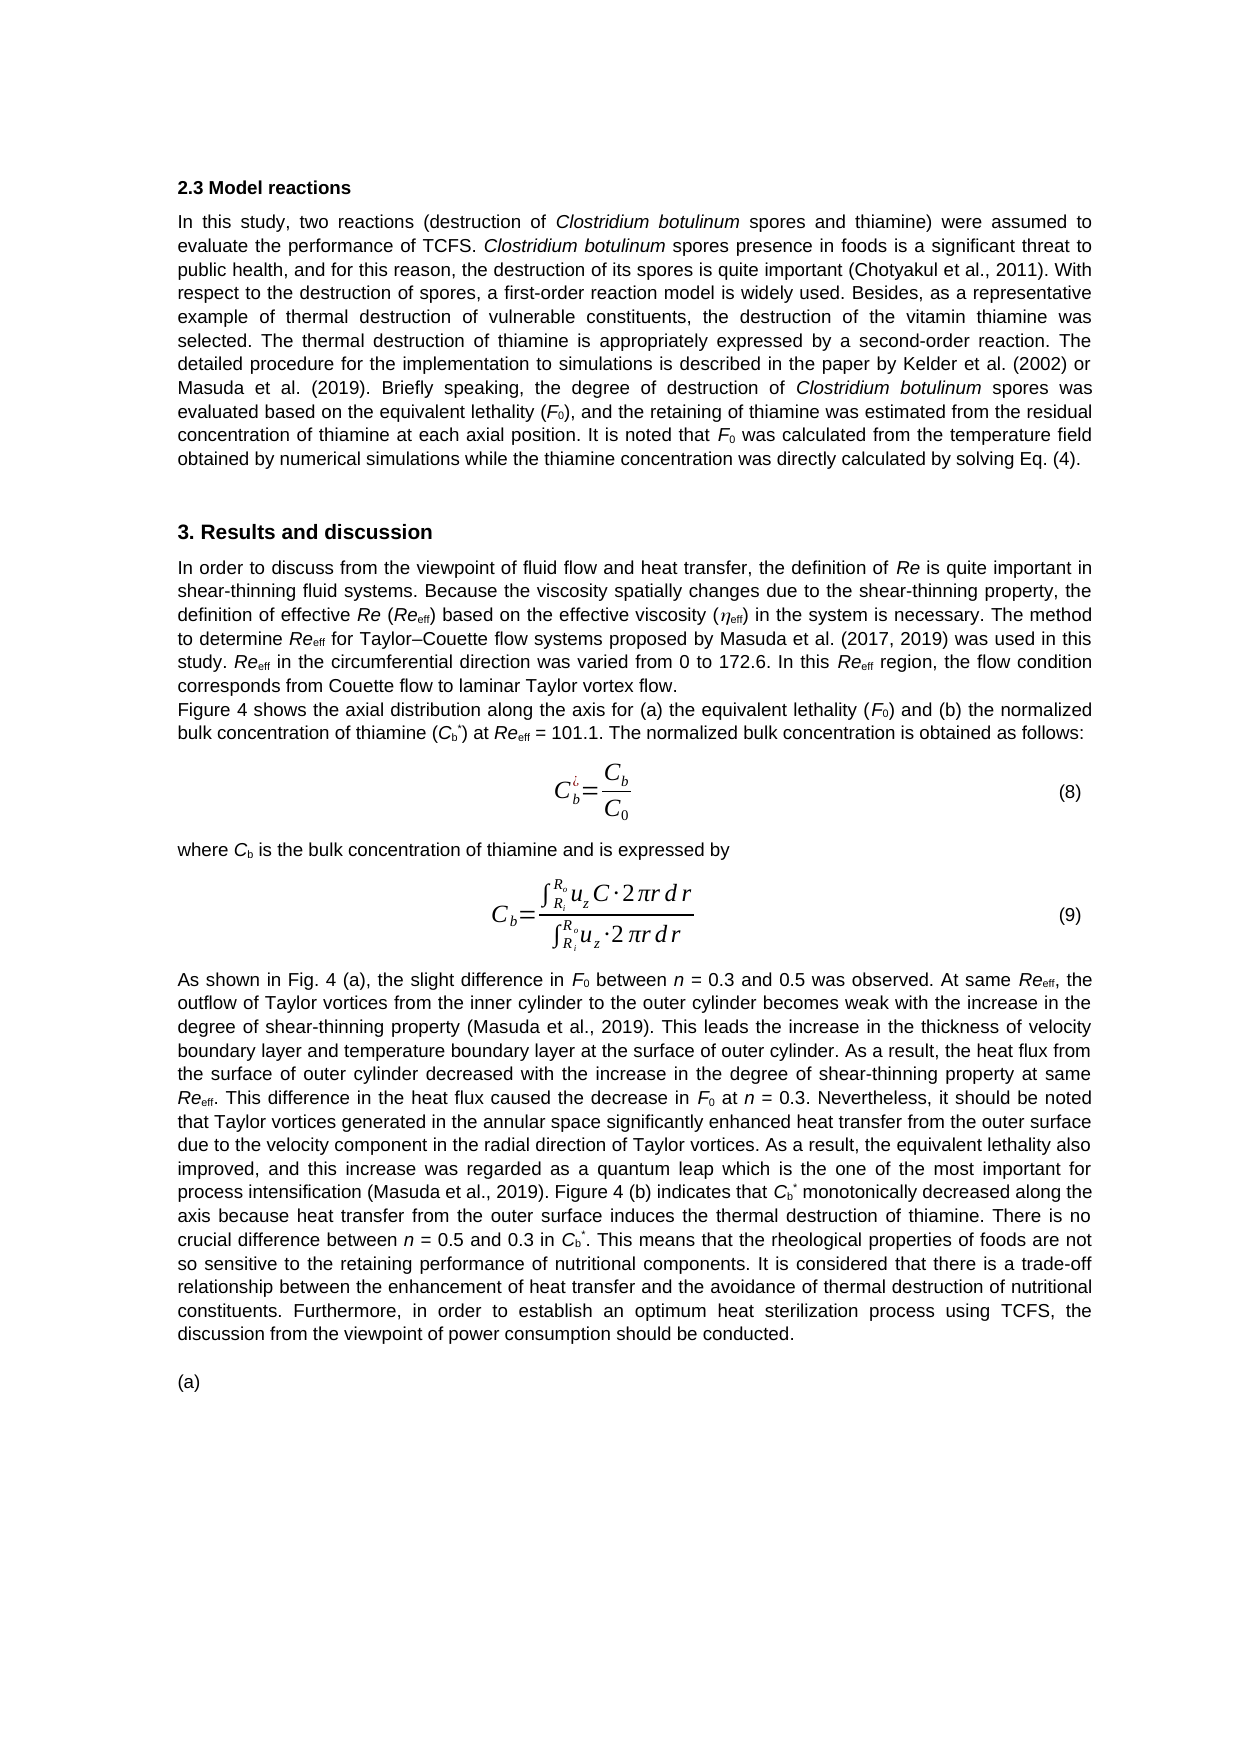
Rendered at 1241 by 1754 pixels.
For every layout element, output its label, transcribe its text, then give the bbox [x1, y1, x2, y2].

text As shown in Fig. 4 (a), the slight difference in F0 between n = 0.3 and 0.5 was observed. At same Reeff, the outflow of Taylor vortices from the inner cylinder to the outer cylinder becomes weak with the increase in the degree of shear-thinning property (Masuda et al., 2019). This leads the increase in the thickness of velocity boundary layer and temperature boundary layer at the surface of outer cylinder. As a result, the heat flux from the surface of outer cylinder decreased with the increase in the degree of shear-thinning property at same Reeff. This difference in the heat flux caused the decrease in F0 at n = 0.3. Nevertheless, it should be noted that Taylor vortices generated in the annular space significantly enhanced heat transfer from the outer surface due to the velocity component in the radial direction of Taylor vortices. As a result, the equivalent lethality also improved, and this increase was regarded as a quantum leap which is the one of the most important for process intensification (Masuda et al., 2019). Figure 4 (b) indicates that Cb* monotonically decreased along the axis because heat transfer from the outer surface induces the thermal destruction of thiamine. There is no crucial difference between n = 0.5 and 0.3 in Cb*. This means that the rheological properties of foods are not so sensitive to the retaining performance of nutritional components. It is considered that there is a trade-off relationship between the enhancement of heat transfer and the avoidance of thermal destruction of nutritional constituents. Furthermore, in order to establish an optimum heat sterilization process using TCFS, the discussion from the viewpoint of power consumption should be conducted. [177, 968, 1092, 1345]
text (a) [177, 1371, 1092, 1392]
text In order to discuss from the viewpoint of fluid flow and heat transfer, the definition of Re is quite important in shear-thinning fluid systems. Because the viscosity spatially changes due to the shear-thinning property, the definition of effective Re (Reeff) based on the effective viscosity (eff) in the system is necessary. The method to determine Reeff for Taylor–Couette flow systems proposed by Masuda et al. (2017, 2019) was used in this study. Reeff in the circumferential direction was varied from 0 to 172.6. In this Reeff region, the flow condition corresponds from Couette flow to laminar Taylor vortex flow. [177, 556, 1092, 696]
table_header (8) [1009, 746, 1092, 839]
text Figure 4 shows the axial distribution along the axis for (a) the equivalent lethality (F0) and (b) the normalized bulk concentration of thiamine (Cb*) at Reeff = 101.1. The normalized bulk concentration is obtained as follows: [177, 698, 1092, 744]
text where Cb is the bulk concentration of thiamine and is expressed by [177, 839, 1092, 861]
table_header [177, 863, 1009, 968]
table_header (9) [1009, 863, 1092, 968]
subtitle Results and discussion [177, 520, 1092, 544]
subtitle 2.3 Model reactions [177, 177, 1092, 199]
text In this study, two reactions (destruction of Clostridium botulinum spores and thiamine) were assumed to evaluate the performance of TCFS. Clostridium botulinum spores presence in foods is a significant threat to public health, and for this reason, the destruction of its spores is quite important (Chotyakul et al., 2011). With respect to the destruction of spores, a first-order reaction model is widely used. Besides, as a representative example of thermal destruction of vulnerable constituents, the destruction of the vitamin thiamine was selected. The thermal destruction of thiamine is appropriately expressed by a second-order reaction. The detailed procedure for the implementation to simulations is described in the paper by Kelder et al. (2002) or Masuda et al. (2019). Briefly speaking, the degree of destruction of Clostridium botulinum spores was evaluated based on the equivalent lethality (F0), and the retaining of thiamine was estimated from the residual concentration of thiamine at each axial position. It is noted that F0 was calculated from the temperature field obtained by numerical simulations while the thiamine concentration was directly calculated by solving Eq. (4). [177, 211, 1092, 469]
table_header [177, 746, 1009, 839]
